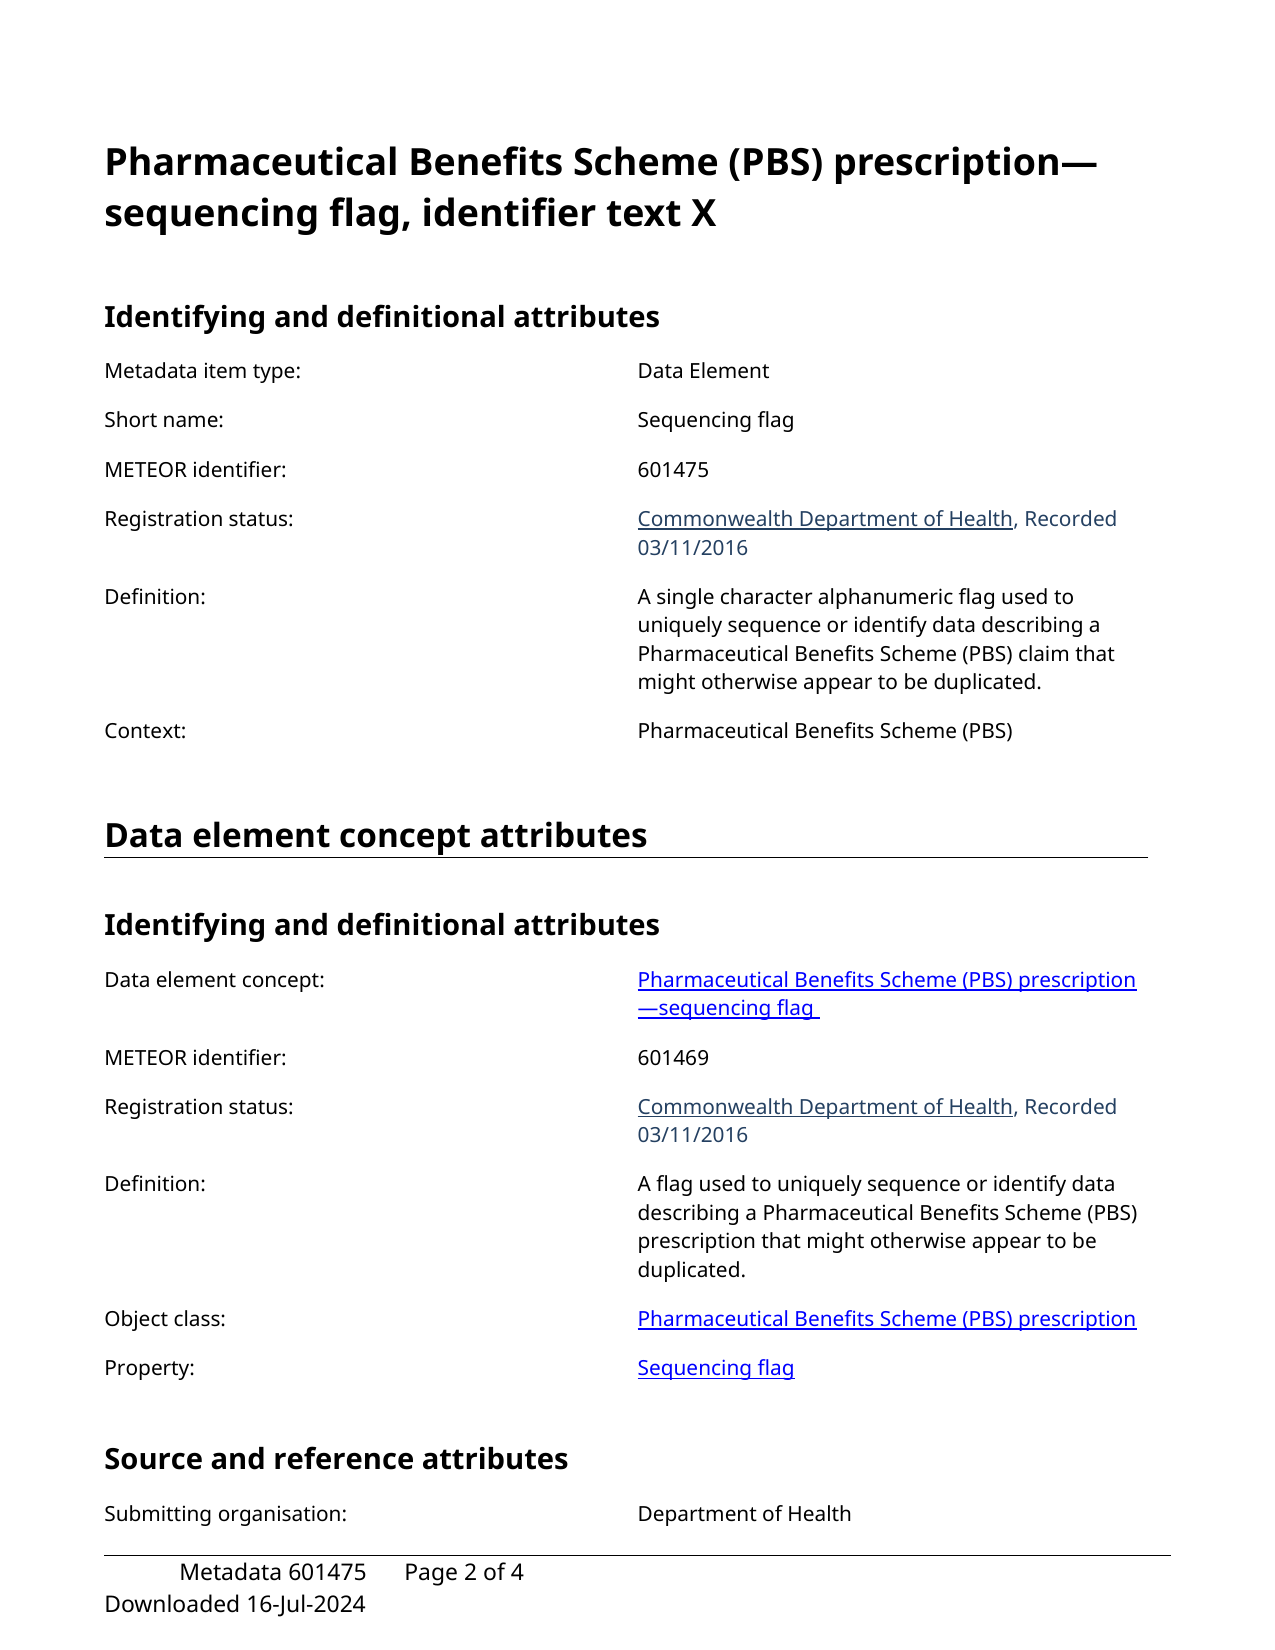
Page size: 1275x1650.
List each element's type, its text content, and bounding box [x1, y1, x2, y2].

table_cell METEOR identifier: [93, 445, 626, 494]
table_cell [93, 1488, 626, 1537]
table_header Data element concept attributes [93, 787, 1159, 858]
table_cell Definition: [93, 571, 626, 706]
table_cell A single character alphanumeric flag used to uniquely sequence or identify data describing a Pharmaceutical Benefits Scheme (PBS) claim that might otherwise appear to be duplicated. [626, 571, 1159, 706]
table_cell Commonwealth Department of Health, Recorded 03/11/2016 [626, 494, 1159, 571]
table_cell Identifying and definitional attributes [93, 859, 1159, 954]
table_header Identifying and definitional attributes [93, 250, 1159, 346]
table_cell Pharmaceutical Benefits Scheme (PBS) prescription [626, 1294, 1159, 1343]
table_cell Source and reference attributes [93, 1392, 1159, 1488]
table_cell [626, 1488, 1159, 1537]
table_cell Sequencing flag [626, 395, 1159, 444]
table_cell Registration status: [93, 494, 626, 571]
table_cell Property: [93, 1343, 626, 1392]
table_cell Sequencing flag [626, 1343, 1159, 1392]
table_cell Pharmaceutical Benefits Scheme (PBS) [626, 706, 1159, 755]
table_cell Data element concept: [93, 955, 626, 1032]
table_cell Short name: [93, 395, 626, 444]
table_cell Context: [93, 706, 626, 755]
table_cell Data Element [626, 346, 1159, 395]
table_cell Pharmaceutical Benefits Scheme (PBS) prescription—sequencing flag [626, 955, 1159, 1032]
table_cell 601469 [626, 1032, 1159, 1081]
table_cell Definition: [93, 1159, 626, 1294]
table_cell Registration status: [93, 1081, 626, 1159]
table_cell Object class: [93, 1294, 626, 1343]
subtitle Pharmaceutical Benefits Scheme (PBS) prescription—sequencing flag, identifier text X [104, 135, 1171, 237]
table_cell Commonwealth Department of Health, Recorded 03/11/2016 [626, 1081, 1159, 1159]
table_cell Metadata item type: [93, 346, 626, 395]
table_cell METEOR identifier: [93, 1032, 626, 1081]
table_cell 601475 [626, 445, 1159, 494]
table_cell A flag used to uniquely sequence or identify data describing a Pharmaceutical Benefits Scheme (PBS) prescription that might otherwise appear to be duplicated. [626, 1159, 1159, 1294]
